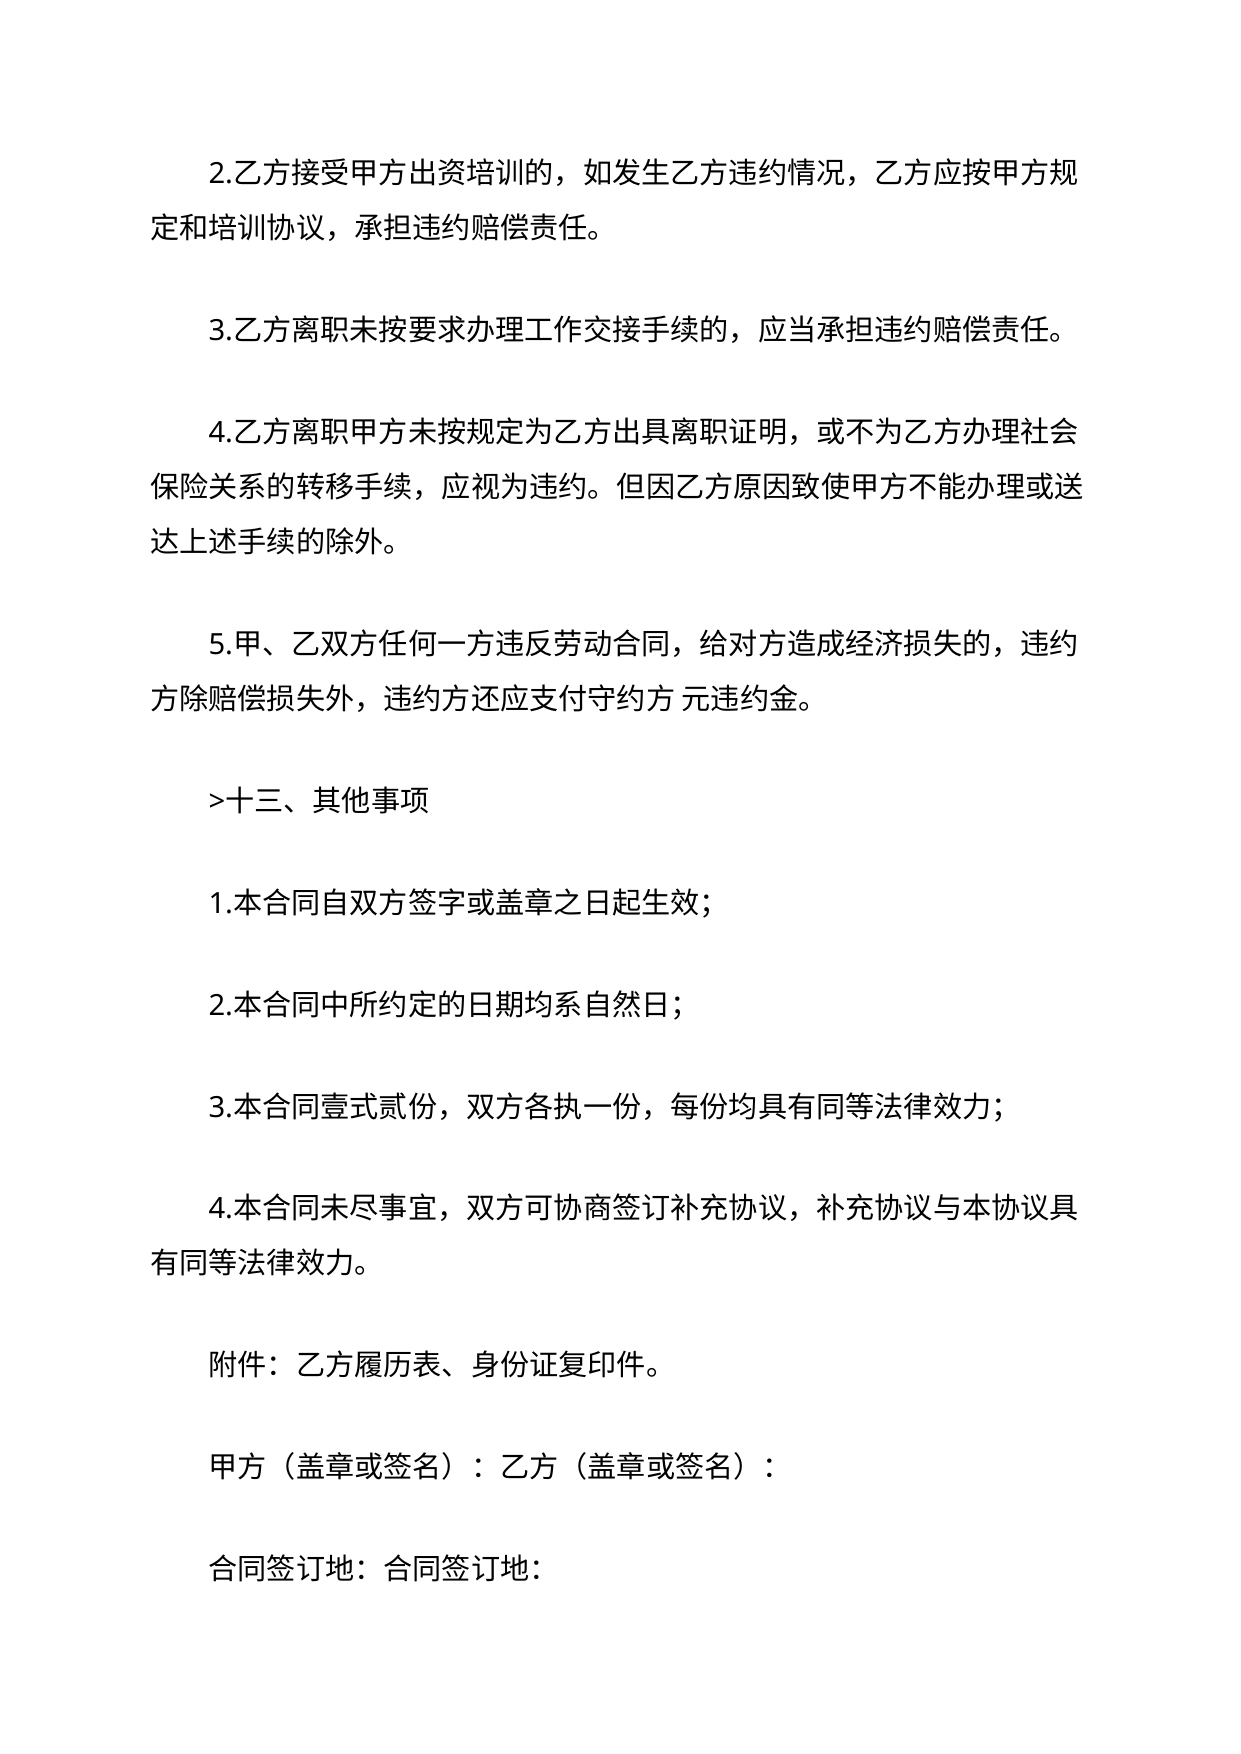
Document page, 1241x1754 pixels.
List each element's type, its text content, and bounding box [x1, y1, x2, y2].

text 4.本合同未尽事宜，双方可协商签订补充协议，补充协议与本协议具有同等法律效力。 [150, 1185, 1090, 1282]
text 甲方（盖章或签名）：乙方（盖章或签名）： [150, 1444, 1090, 1486]
text 3.本合同壹式贰份，双方各执一份，每份均具有同等法律效力； [150, 1083, 1090, 1126]
text 附件：乙方履历表、身份证复印件。 [150, 1342, 1090, 1384]
text 合同签订地：合同签订地： [150, 1545, 1090, 1588]
text 5.甲、乙双方任何一方违反劳动合同，给对方造成经济损失的，违约方除赔偿损失外，违约方还应支付守约方 元违约金。 [150, 620, 1090, 718]
text 2.乙方接受甲方出资培训的，如发生乙方违约情况，乙方应按甲方规定和培训协议，承担违约赔偿责任。 [150, 150, 1090, 247]
text 3.乙方离职未按要求办理工作交接手续的，应当承担违约赔偿责任。 [150, 307, 1090, 349]
text >十三、其他事项 [150, 777, 1090, 819]
text 1.本合同自双方签字或盖章之日起生效； [150, 879, 1090, 922]
text 4.乙方离职甲方未按规定为乙方出具离职证明，或不为乙方办理社会保险关系的转移手续，应视为违约。但因乙方原因致使甲方不能办理或送达上述手续的除外。 [150, 409, 1090, 561]
text 2.本合同中所约定的日期均系自然日； [150, 981, 1090, 1023]
